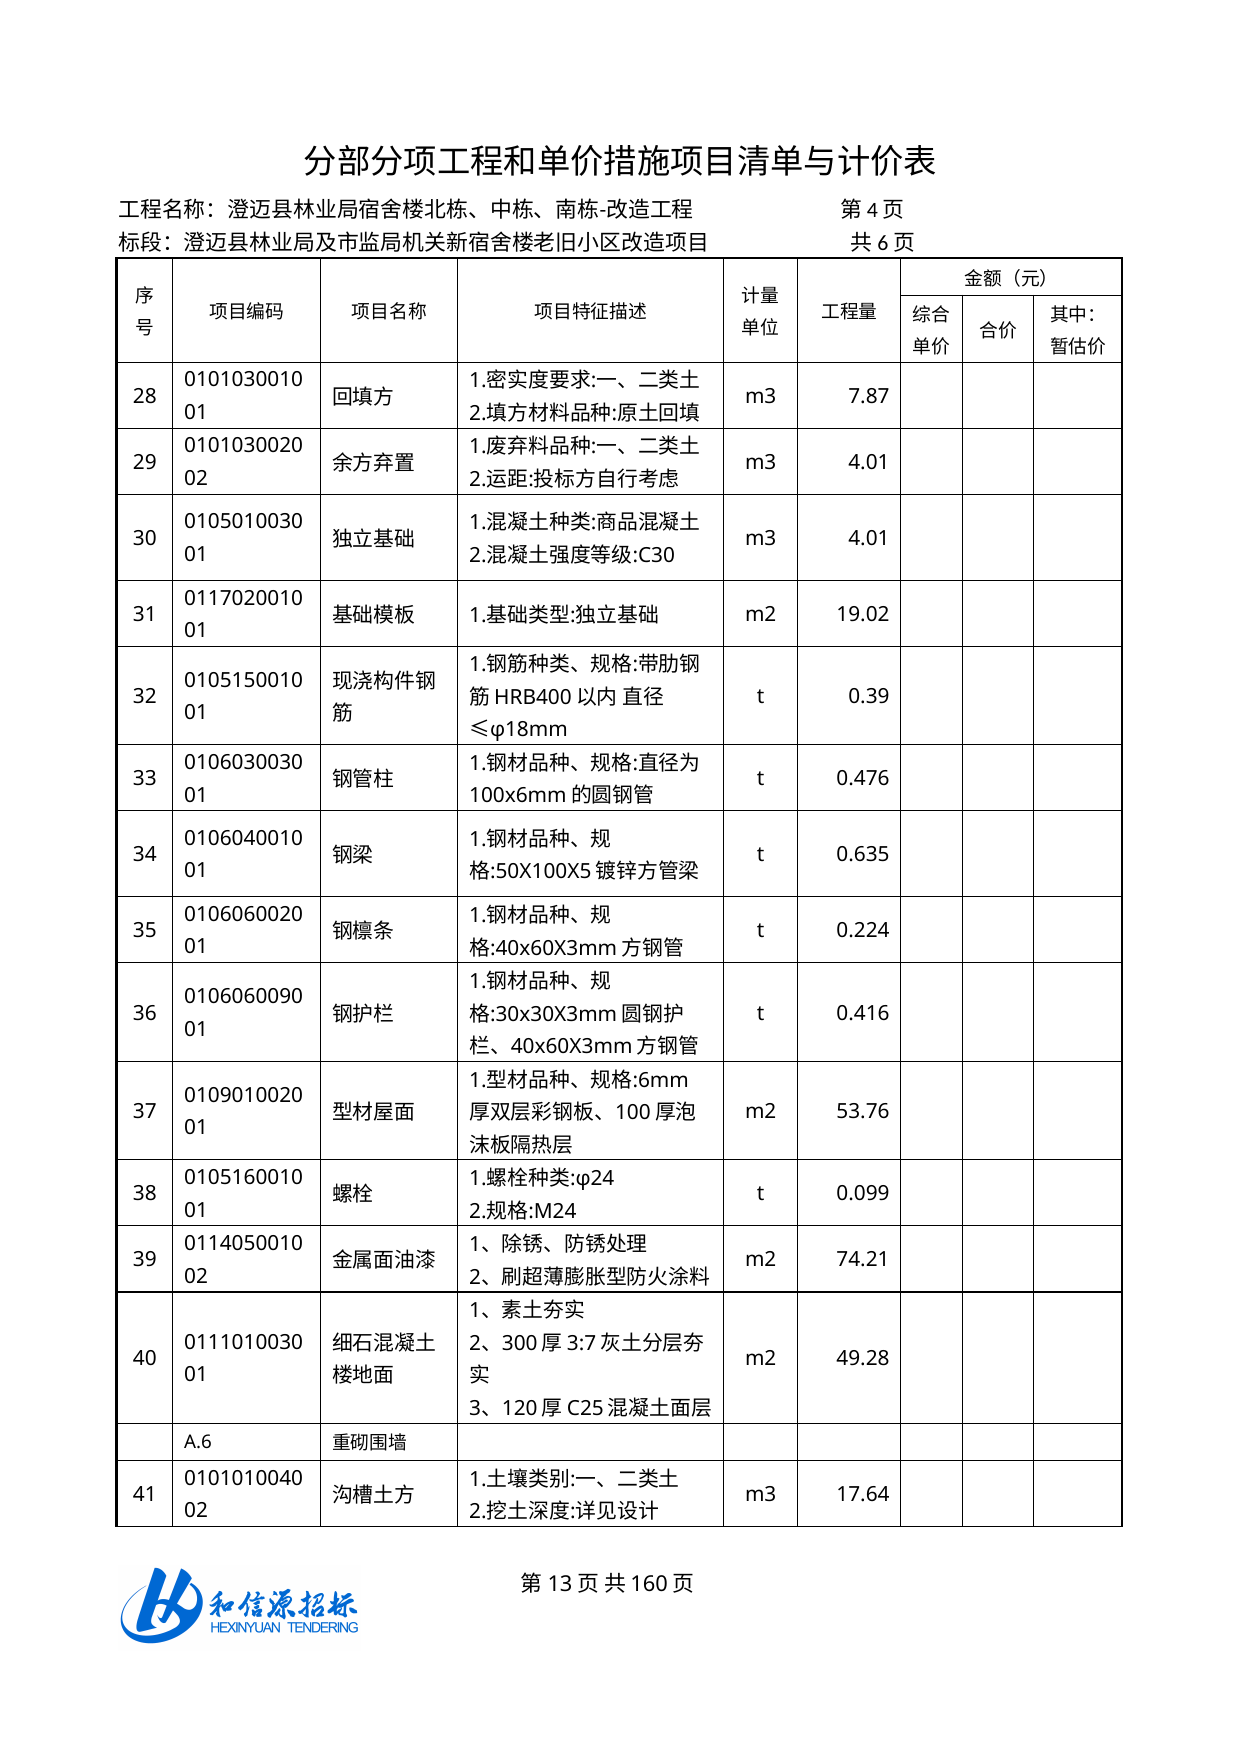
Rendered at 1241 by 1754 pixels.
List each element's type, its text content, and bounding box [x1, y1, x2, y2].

table_cell 1、素土夯实 2、300厚3:7灰土分层夯实 3、120厚C25混凝土面层 [458, 1293, 723, 1422]
table_cell 1.密实度要求:一、二类土 2.填方材料品种:原土回填 [458, 363, 723, 428]
table_cell 39 [118, 1226, 172, 1291]
table_cell m3 [724, 429, 797, 494]
table_cell [963, 363, 1033, 428]
table_cell [1034, 429, 1121, 494]
table_cell [1034, 897, 1121, 962]
text 分部分项工程和单价措施项目清单与计价表 [118, 127, 1122, 192]
table_cell [963, 745, 1033, 810]
table_cell 钢护栏 [321, 963, 457, 1061]
table_cell t [724, 811, 797, 896]
table_cell 41 [118, 1461, 172, 1526]
table_cell [963, 1160, 1033, 1225]
table_cell 4.01 [798, 495, 900, 579]
table_cell 1.土壤类别:一、二类土 2.挖土深度:详见设计 [458, 1461, 723, 1526]
table_cell m2 [724, 1226, 797, 1291]
table_cell 30 [118, 495, 172, 579]
table_cell 1.钢材品种、规格:50X100X5镀锌方管梁 [458, 811, 723, 896]
table_cell 0.099 [798, 1160, 900, 1225]
table_cell [901, 963, 962, 1061]
table_cell t [724, 647, 797, 744]
table_cell [1034, 363, 1121, 428]
table_header 项目特征描述 [458, 259, 723, 362]
table_cell [901, 897, 962, 962]
table_cell 35 [118, 897, 172, 962]
table_cell [901, 745, 962, 810]
table_cell [901, 1160, 962, 1225]
table_cell [963, 647, 1033, 744]
table_cell 74.21 [798, 1226, 900, 1291]
table_cell [458, 1424, 723, 1460]
table_cell 29 [118, 429, 172, 494]
table_cell [1034, 1461, 1121, 1526]
table_cell 7.87 [798, 363, 900, 428]
table_cell [118, 1424, 172, 1460]
table_cell [724, 1424, 797, 1460]
table_cell [963, 811, 1033, 896]
table_cell 钢管柱 [321, 745, 457, 810]
table_cell 010901002001 [173, 1062, 320, 1159]
table_cell 40 [118, 1293, 172, 1422]
table_cell 0.635 [798, 811, 900, 896]
table_cell [901, 581, 962, 646]
table_cell [963, 495, 1033, 579]
table_cell 独立基础 [321, 495, 457, 579]
table_cell [901, 429, 962, 494]
table_cell 综合单价 [901, 296, 962, 362]
table_cell 010101004002 [173, 1461, 320, 1526]
table_cell [963, 1062, 1033, 1159]
table_cell 010606002001 [173, 897, 320, 962]
table_cell [1034, 1160, 1121, 1225]
table_cell 余方弃置 [321, 429, 457, 494]
table_cell [901, 495, 962, 579]
table_cell 17.64 [798, 1461, 900, 1526]
table_cell 1.钢材品种、规格:30x30X3mm圆钢护栏、40x60X3mm方钢管 [458, 963, 723, 1061]
table_cell m3 [724, 363, 797, 428]
table_cell [901, 1062, 962, 1159]
table_cell 0.476 [798, 745, 900, 810]
table_cell [963, 897, 1033, 962]
table_cell [1034, 1424, 1121, 1460]
table_cell 现浇构件钢筋 [321, 647, 457, 744]
table_cell 0.224 [798, 897, 900, 962]
table_cell [963, 1461, 1033, 1526]
table_cell 基础模板 [321, 581, 457, 646]
table_cell 1.基础类型:独立基础 [458, 581, 723, 646]
table_cell m2 [724, 1062, 797, 1159]
table_cell 螺栓 [321, 1160, 457, 1225]
table_cell 钢梁 [321, 811, 457, 896]
table_cell [1034, 963, 1121, 1061]
table_cell [1034, 745, 1121, 810]
table_header 序号 [118, 259, 172, 362]
table_cell [1034, 1293, 1121, 1422]
table_cell [901, 811, 962, 896]
table_header 项目名称 [321, 259, 457, 362]
table_header 项目编码 [173, 259, 320, 362]
table_cell t [724, 1160, 797, 1225]
table_cell 011702001001 [173, 581, 320, 646]
table_cell [1034, 647, 1121, 744]
table_cell 1.混凝土种类:商品混凝土 2.混凝土强度等级:C30 [458, 495, 723, 579]
table_cell [798, 1424, 900, 1460]
table_cell [901, 647, 962, 744]
table_cell [963, 1424, 1033, 1460]
table_cell [901, 1424, 962, 1460]
picture [118, 1565, 362, 1651]
table_cell 1.废弃料品种:一、二类土 2.运距:投标方自行考虑 [458, 429, 723, 494]
table_cell [901, 1293, 962, 1422]
text 标段：澄迈县林业局及市监局机关新宿舍楼老旧小区改造项目 共6 页 [118, 224, 1122, 257]
table_cell 0.39 [798, 647, 900, 744]
table_cell 1.钢筋种类、规格:带肋钢筋HRB400以内 直径≤φ18mm [458, 647, 723, 744]
table_cell 37 [118, 1062, 172, 1159]
table_cell [963, 581, 1033, 646]
table_cell 010516001001 [173, 1160, 320, 1225]
table_cell 金属面油漆 [321, 1226, 457, 1291]
table_cell 010606009001 [173, 963, 320, 1061]
table_cell 钢檩条 [321, 897, 457, 962]
table_header 计量单位 [724, 259, 797, 362]
table_cell [1034, 495, 1121, 579]
table_cell 19.02 [798, 581, 900, 646]
table_cell 38 [118, 1160, 172, 1225]
table_cell 沟槽土方 [321, 1461, 457, 1526]
table_cell 合价 [963, 296, 1033, 362]
table_cell A.6 [173, 1424, 320, 1460]
table_cell m2 [724, 581, 797, 646]
table_cell 其中：暂估价 [1034, 296, 1121, 362]
table_cell t [724, 963, 797, 1061]
table_cell 32 [118, 647, 172, 744]
table_cell [963, 1293, 1033, 1422]
table_cell [1034, 1062, 1121, 1159]
table_cell t [724, 745, 797, 810]
table_cell 011101003001 [173, 1293, 320, 1422]
table_cell 31 [118, 581, 172, 646]
table_cell m3 [724, 495, 797, 579]
table_cell 4.01 [798, 429, 900, 494]
table_cell [1034, 811, 1121, 896]
table_cell 33 [118, 745, 172, 810]
table_cell 34 [118, 811, 172, 896]
table_cell [1034, 581, 1121, 646]
table_cell [963, 429, 1033, 494]
table_cell [901, 363, 962, 428]
table_cell 1.螺栓种类:φ24 2.规格:M24 [458, 1160, 723, 1225]
table_cell 28 [118, 363, 172, 428]
table_cell 回填方 [321, 363, 457, 428]
table_cell 1、除锈、防锈处理 2、刷超薄膨胀型防火涂料 [458, 1226, 723, 1291]
table_cell 010515001001 [173, 647, 320, 744]
table_cell 1.型材品种、规格:6mm厚双层彩钢板、100厚泡沫板隔热层 [458, 1062, 723, 1159]
table_cell 010103001001 [173, 363, 320, 428]
table_cell 1.钢材品种、规格:40x60X3mm方钢管 [458, 897, 723, 962]
text 工程名称：澄迈县林业局宿舍楼北栋、中栋、南栋-改造工程 第4页 [118, 192, 1122, 224]
table_cell 010501003001 [173, 495, 320, 579]
table_cell 细石混凝土楼地面 [321, 1293, 457, 1422]
table_cell 53.76 [798, 1062, 900, 1159]
table_header 金额（元） [901, 259, 1121, 294]
table_cell m2 [724, 1293, 797, 1422]
table_cell [901, 1461, 962, 1526]
table_cell [963, 1226, 1033, 1291]
table_header 工程量 [798, 259, 900, 362]
table_cell 010604001001 [173, 811, 320, 896]
table_cell m3 [724, 1461, 797, 1526]
table_cell t [724, 897, 797, 962]
table_cell [901, 1226, 962, 1291]
table_cell 1.钢材品种、规格:直径为100x6mm的圆钢管 [458, 745, 723, 810]
table_cell 010103002002 [173, 429, 320, 494]
table_cell [1034, 1226, 1121, 1291]
table_cell 010603003001 [173, 745, 320, 810]
table_cell [963, 963, 1033, 1061]
table_cell 36 [118, 963, 172, 1061]
table_cell 011405001002 [173, 1226, 320, 1291]
table_cell 0.416 [798, 963, 900, 1061]
table_cell 重砌围墙 [321, 1424, 457, 1460]
table_cell 49.28 [798, 1293, 900, 1422]
table_cell 型材屋面 [321, 1062, 457, 1159]
